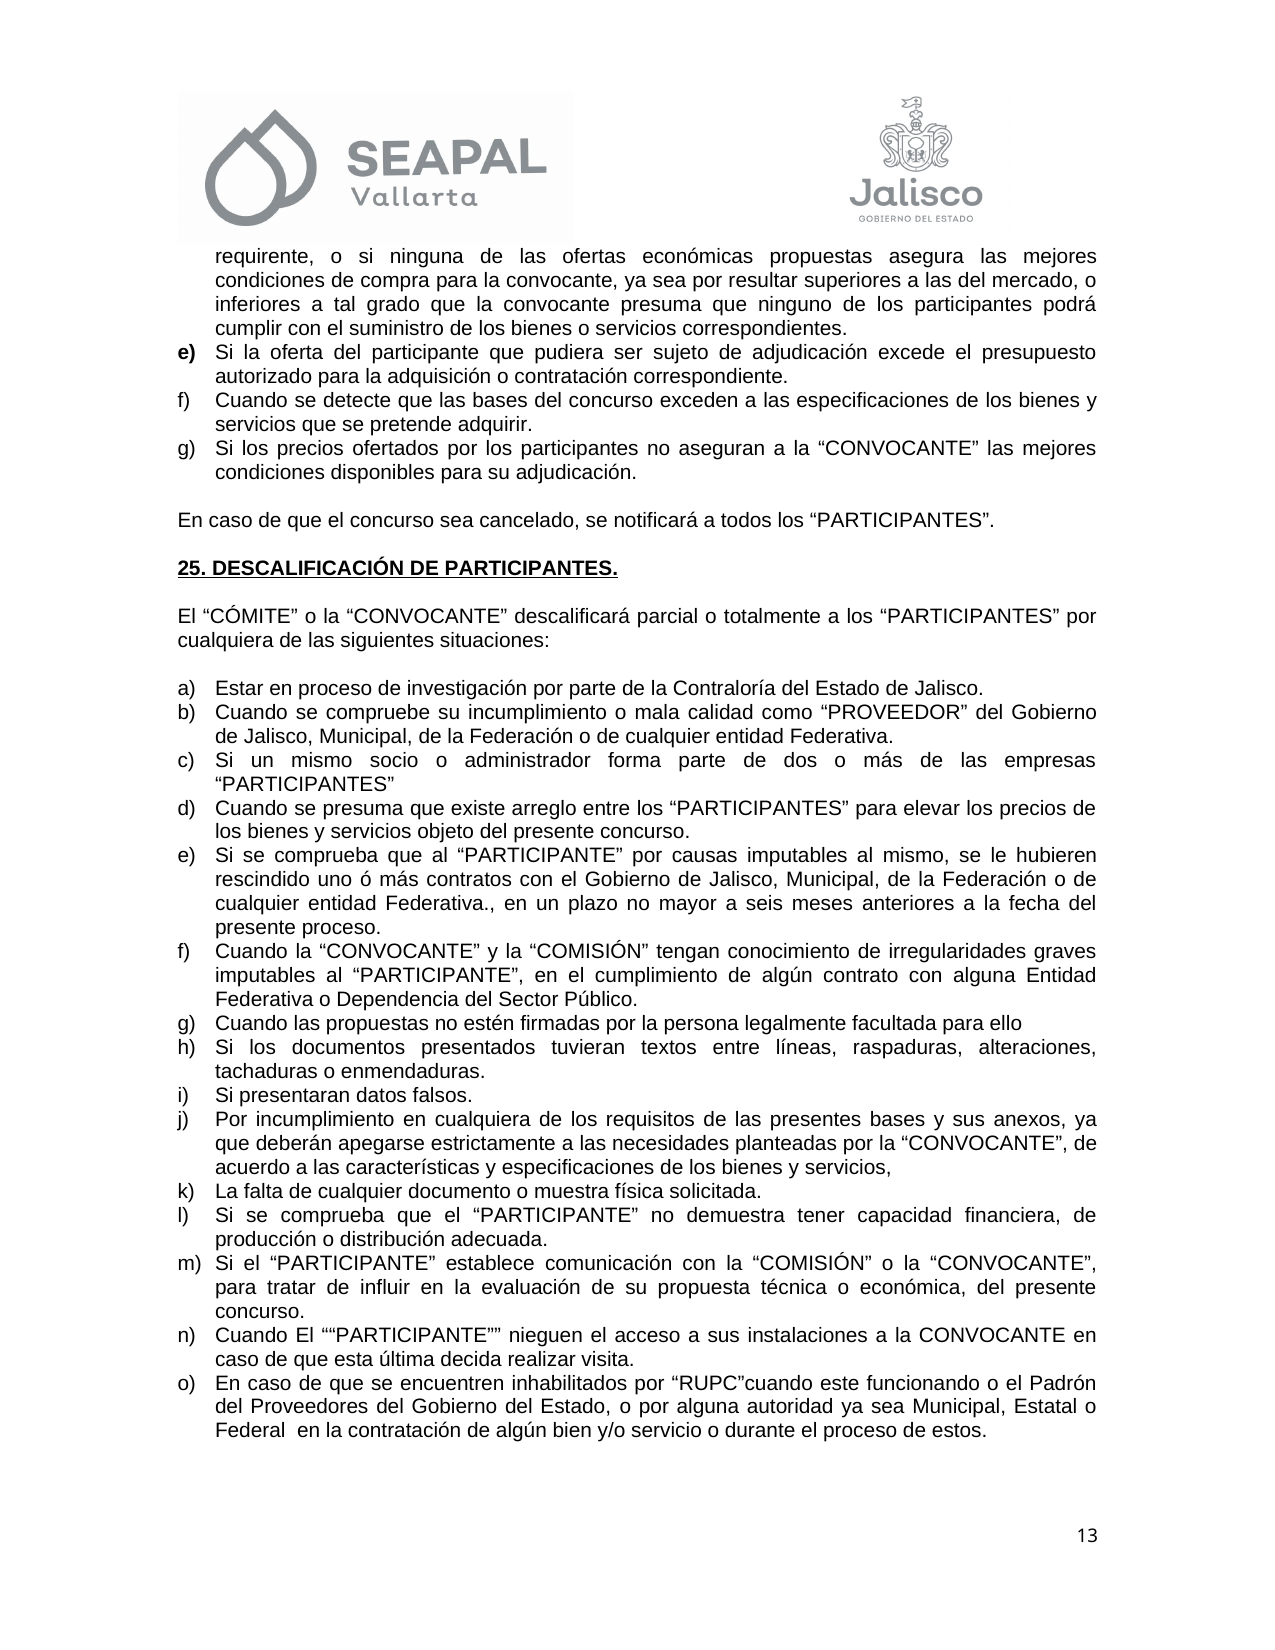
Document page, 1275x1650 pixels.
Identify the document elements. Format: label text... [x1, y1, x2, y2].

picture [817, 73, 1015, 245]
list Si presentaran datos falsos. [177, 1083, 1098, 1107]
list Cuando las propuestas no estén firmadas por la persona legalmente facultada para ello [177, 1011, 1098, 1035]
list Por incumplimiento en cualquiera de los requisitos de las presentes bases y sus anexos, ya que deberán apegarse estrictamente a las necesidades planteadas por la “CONVOCANTE”, de acuerdo a las características y especificaciones de los bienes y servicios, [177, 1107, 1098, 1179]
list Si se comprueba que el “PARTICIPANTE” no demuestra tener capacidad financiera, de producción o distribución adecuada. [177, 1203, 1098, 1251]
list En caso de que se encuentren inhabilitados por “RUPC”cuando este funcionando o el Padrón del Proveedores del Gobierno del Estado, o por alguna autoridad ya sea Municipal, Estatal o Federal en la contratación de algún bien y/o servicio o durante el proceso de estos. [177, 1370, 1098, 1442]
list La falta de cualquier documento o muestra física solicitada. [177, 1179, 1098, 1203]
list Si el “PARTICIPANTE” establece comunicación con la “COMISIÓN” o la “CONVOCANTE”, para tratar de influir en la evaluación de su propuesta técnica o económica, del presente concurso. [177, 1251, 1098, 1322]
list Si un mismo socio o administrador forma parte de dos o más de las empresas “PARTICIPANTES” [177, 747, 1098, 795]
text El “CÓMITE” o la “CONVOCANTE” descalificará parcial o totalmente a los “PARTICIPANTES” por cualquiera de las siguientes situaciones: [177, 604, 1098, 652]
list Cuando El ““PARTICIPANTE”” nieguen el acceso a sus instalaciones a la CONVOCANTE en caso de que esta última decida realizar visita. [177, 1322, 1098, 1370]
list Si se comprueba que al “PARTICIPANTE” por causas imputables al mismo, se le hubieren rescindido uno ó más contratos con el Gobierno de Jalisco, Municipal, de la Federación o de cualquier entidad Federativa., en un plazo no mayor a seis meses anteriores a la fecha del presente proceso. [177, 843, 1098, 939]
list Estar en proceso de investigación por parte de la Contraloría del Estado de Jalisco. [177, 676, 1098, 699]
text 25. DESCALIFICACIÓN DE PARTICIPANTES. [177, 556, 1098, 580]
list Si la oferta del participante que pudiera ser sujeto de adjudicación excede el presupuesto autorizado para la adquisición o contratación correspondiente. [177, 340, 1098, 388]
list Si los documentos presentados tuvieran textos entre líneas, raspaduras, alteraciones, tachaduras o enmendaduras. [177, 1035, 1098, 1083]
list Cuando la “CONVOCANTE” y la “COMISIÓN” tengan conocimiento de irregularidades graves imputables al “PARTICIPANTE”, en el cumplimiento de algún contrato con alguna Entidad Federativa o Dependencia del Sector Público. [177, 939, 1098, 1011]
picture [177, 91, 574, 245]
list Cuando se compruebe su incumplimiento o mala calidad como “PROVEEDOR” del Gobierno de Jalisco, Municipal, de la Federación o de cualquier entidad Federativa. [177, 699, 1098, 747]
list Cuando se presuma que existe arreglo entre los “PARTICIPANTES” para elevar los precios de los bienes y servicios objeto del presente concurso. [177, 795, 1098, 843]
text En caso de que el concurso sea cancelado, se notificará a todos los “PARTICIPANTES”. [177, 508, 1098, 532]
list Si los precios ofertados por los participantes no aseguran a la “CONVOCANTE” las mejores condiciones disponibles para su adjudicación. [177, 436, 1098, 484]
list Cuando se detecte que las bases del concurso exceden a las especificaciones de los bienes y servicios que se pretende adquirir. [177, 388, 1098, 436]
